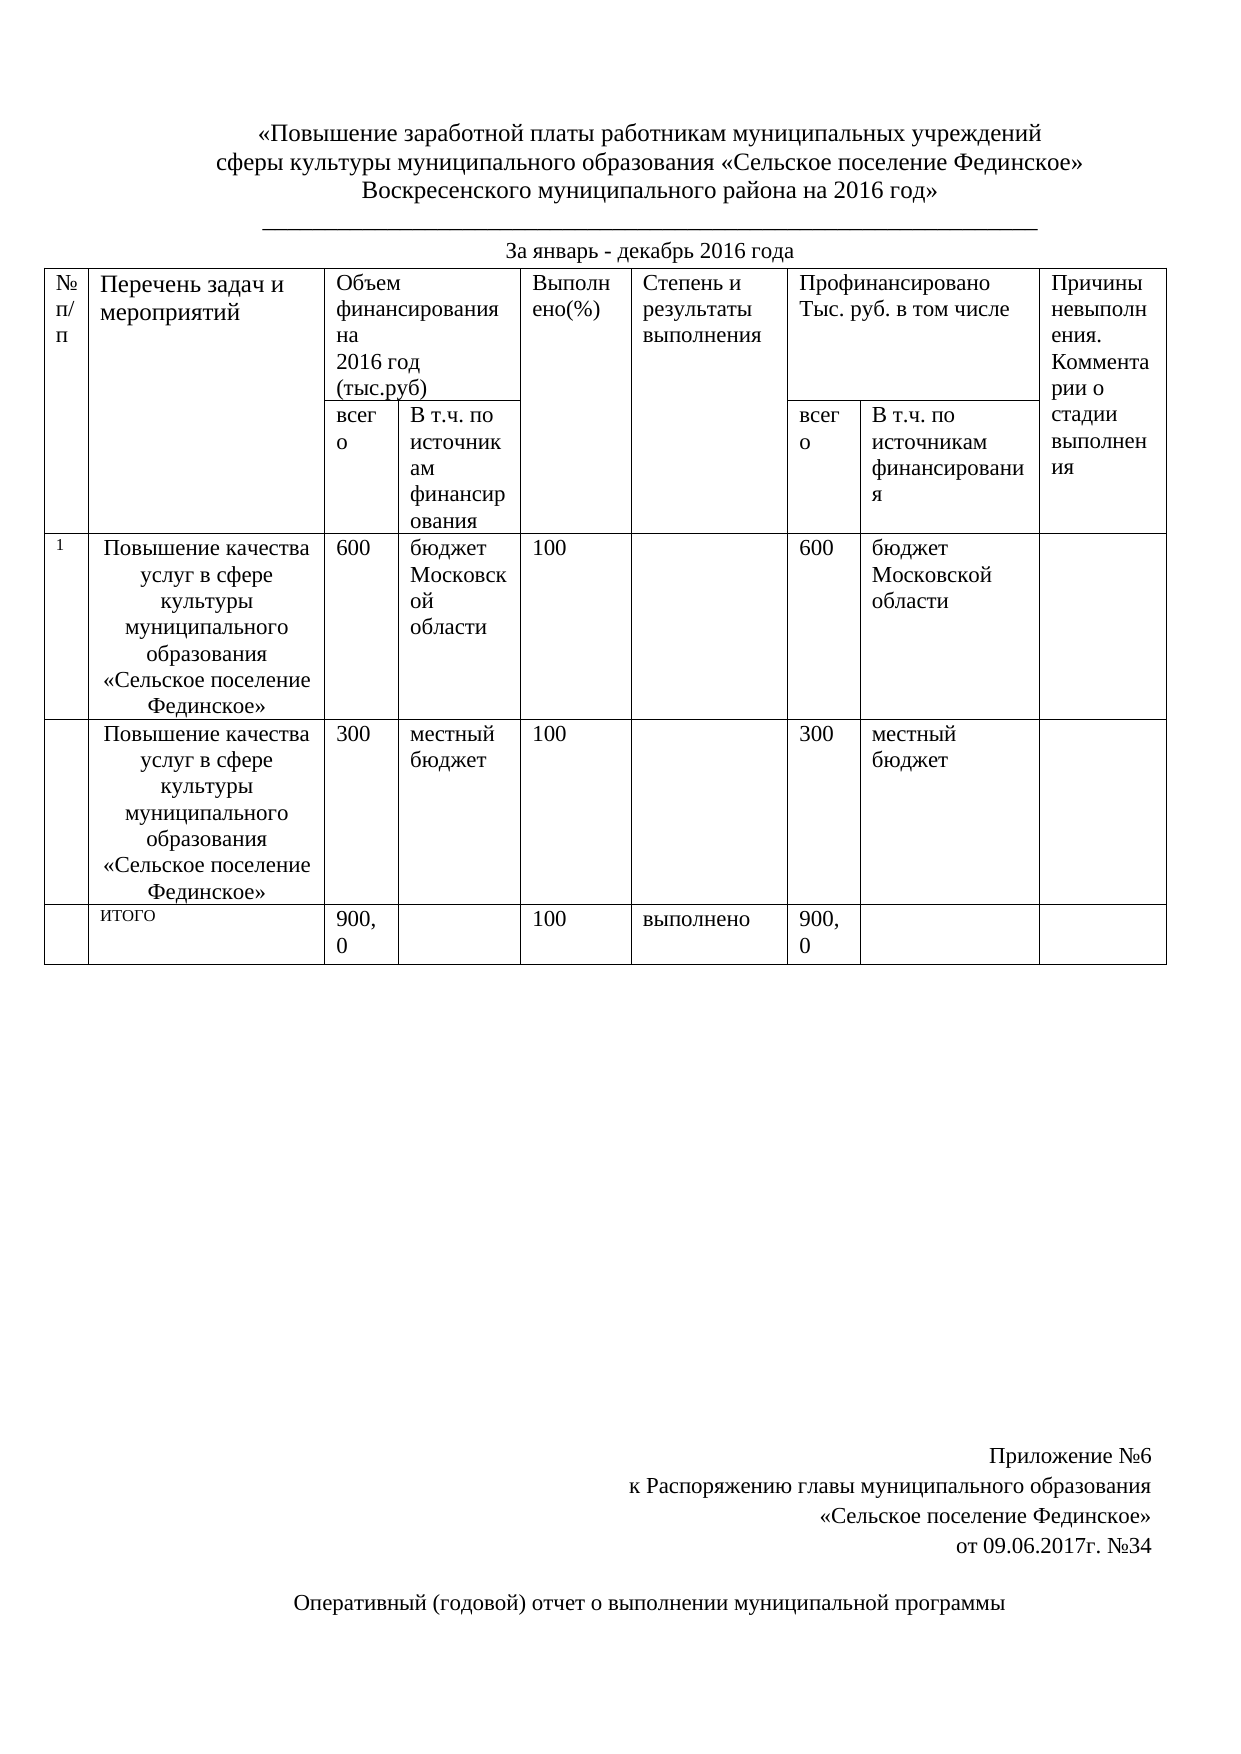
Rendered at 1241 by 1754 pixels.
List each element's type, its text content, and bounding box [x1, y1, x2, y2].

table_cell местный бюджет [399, 720, 520, 904]
table_cell 600 [325, 534, 398, 719]
table_cell [45, 720, 88, 904]
table_cell В т.ч. по источникам финансирования [861, 401, 1039, 533]
table_cell бюджет Московской области [861, 534, 1039, 719]
text «Повышение заработной платы работникам муниципальных учреждений [148, 118, 1152, 147]
table_cell [1040, 534, 1166, 719]
table_cell [861, 905, 1039, 963]
table_header Степень и результаты выполнения [632, 269, 787, 533]
text к Распоряжению главы муниципального образования [148, 1472, 1152, 1498]
table_cell всего [325, 401, 398, 533]
table_header Выполнено(%) [521, 269, 631, 533]
text сферы культуры муниципального образования «Сельское поселение Фединское» Воскресенского муниципального района на 2016 год» [148, 147, 1152, 204]
table_cell местный бюджет [861, 720, 1039, 904]
table_cell 300 [788, 720, 860, 904]
table_header №п/п [45, 269, 88, 533]
text Оперативный (годовой) отчет о выполнении муниципальной программы [148, 1589, 1152, 1615]
table_cell выполнено [632, 905, 787, 963]
table_cell 600 [788, 534, 860, 719]
table_header Перечень задач и мероприятий [89, 269, 324, 533]
table_header Профинансировано Тыс. руб. в том числе [788, 269, 1039, 400]
table_cell [399, 905, 520, 963]
table_cell 300 [325, 720, 398, 904]
table_cell 100 [521, 720, 631, 904]
table_cell 900,0 [788, 905, 860, 963]
table_cell 100 [521, 905, 631, 963]
table_cell всего [788, 401, 860, 533]
text Приложение №6 [148, 1442, 1152, 1468]
table_cell Повышение качества услуг в сфере культуры муниципального образования «Сельское поселение Фединское» [89, 720, 324, 904]
table_cell [632, 534, 787, 719]
text ______________________________________________________________ [148, 204, 1152, 233]
table_cell [1040, 720, 1166, 904]
table_header Причины невыполнения. Комментарии о стадии выполнения [1040, 269, 1166, 533]
table_cell [45, 905, 88, 963]
table_cell 100 [521, 534, 631, 719]
table_cell 1 [45, 534, 88, 719]
text от 09.06.2017г. №34 [148, 1532, 1152, 1559]
table_cell 900,0 [325, 905, 398, 963]
table_cell [632, 720, 787, 904]
table_header Объем финансирования на 2016 год (тыс.руб) [325, 269, 520, 400]
text За январь - декабрь 2016 года [148, 237, 1152, 264]
table_cell ИТОГО [89, 905, 324, 963]
table_cell В т.ч. по источникам финансирования [399, 401, 520, 533]
table_cell бюджет Московской области [399, 534, 520, 719]
text «Сельское поселение Фединское» [148, 1502, 1152, 1528]
table_cell Повышение качества услуг в сфере культуры муниципального образования «Сельское поселение Фединское» [89, 534, 324, 719]
table_cell [1040, 905, 1166, 963]
